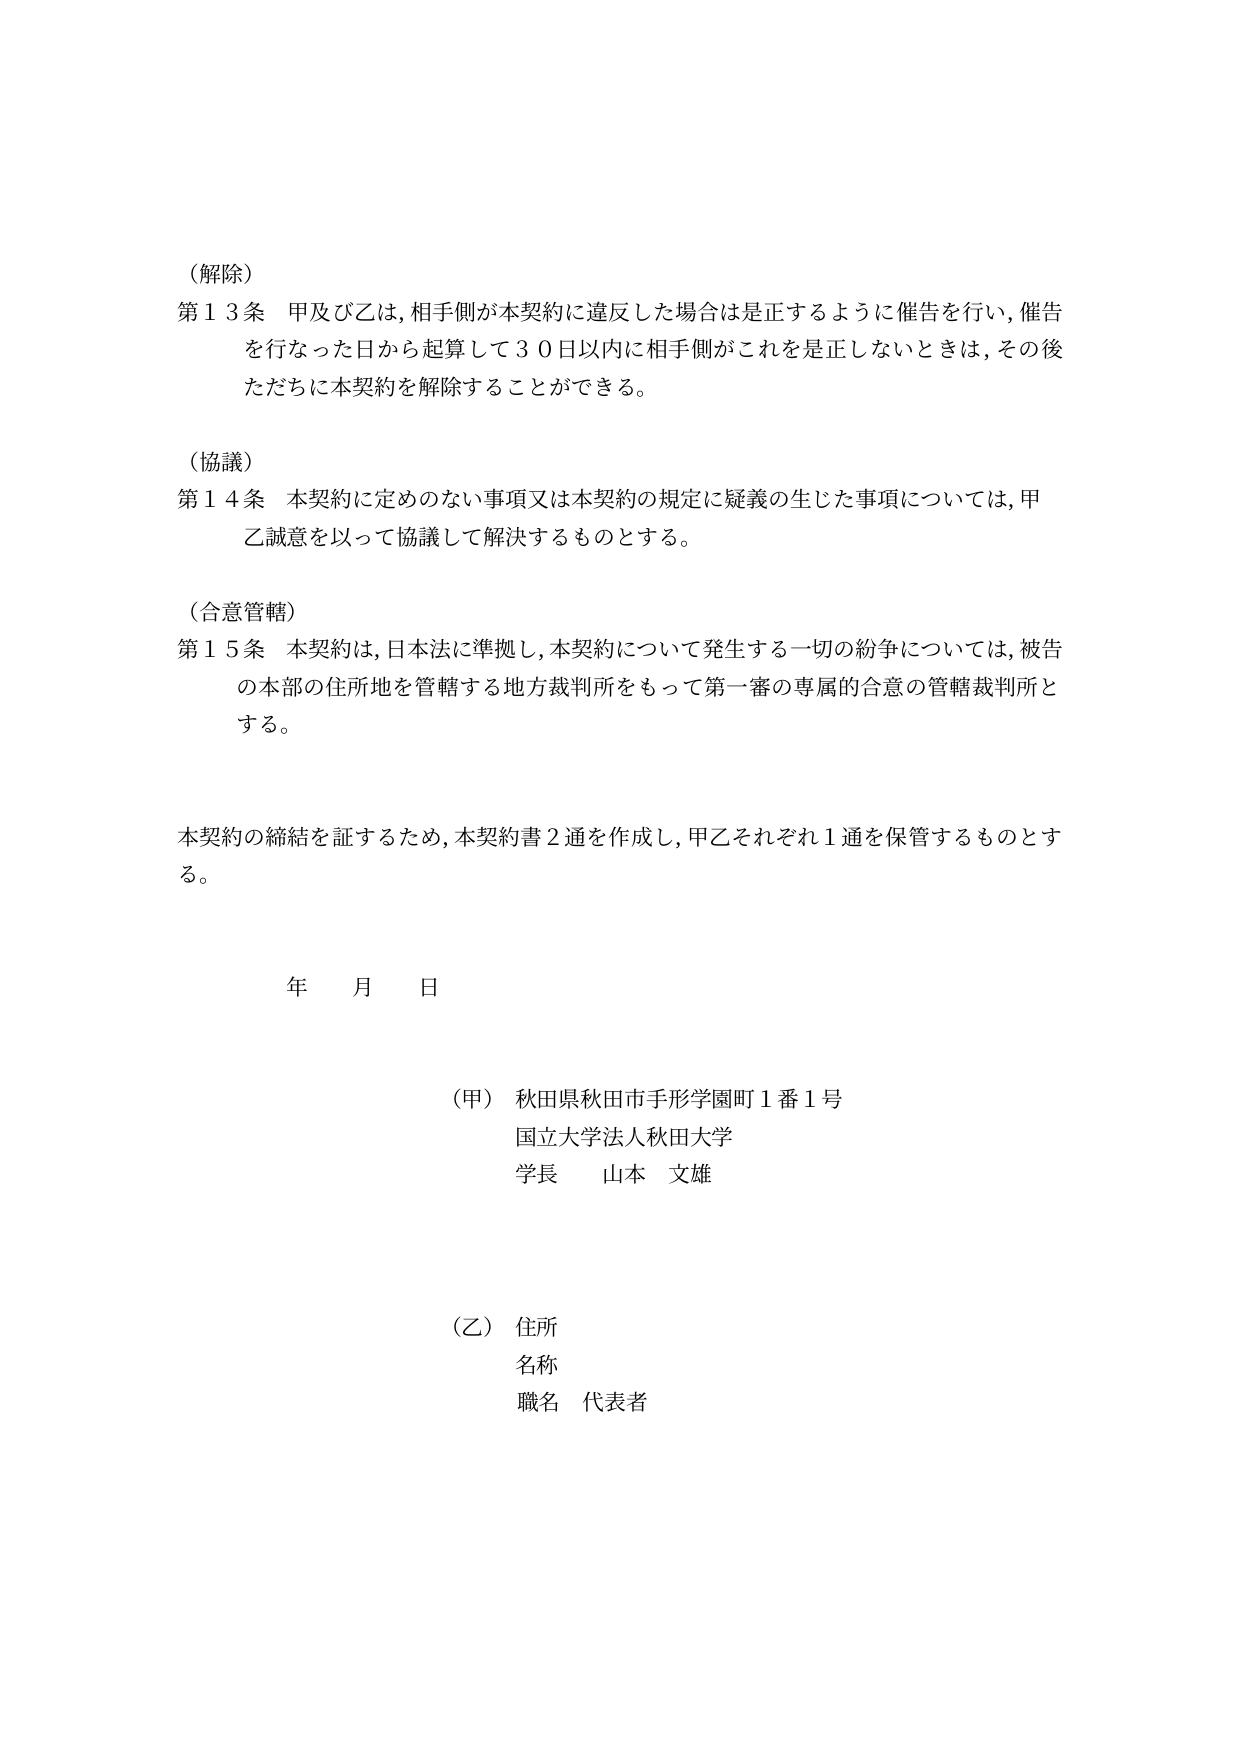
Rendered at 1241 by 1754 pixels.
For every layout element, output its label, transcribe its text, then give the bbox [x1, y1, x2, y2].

text 職名 代表者 [517, 1379, 1063, 1417]
text 年 月 日 [177, 967, 1063, 1004]
list 秋田県秋田市手形学園町１番１号 [440, 1079, 1063, 1117]
text （合意管轄） [177, 592, 1063, 629]
text 名称 [515, 1342, 1063, 1379]
text 第１３条 甲及び乙は, 相手側が本契約に違反した場合は是正するように催告を行い, 催告を行なった日から起算して３０日以内に相手側がこれを是正しないときは, その後ただちに本契約を解除することができる。 [177, 292, 1063, 404]
text 乙誠意を以って協議して解決するものとする。 [177, 517, 1063, 554]
text 第１４条 本契約に定めのない事項又は本契約の規定に疑義の生じた事項については, 甲 [177, 479, 1063, 517]
text 第１５条 本契約は, 日本法に準拠し, 本契約について発生する一切の紛争については, 被告の本部の住所地を管轄する地方裁判所をもって第一審の専属的合意の管轄裁判所とする。 [177, 629, 1063, 742]
text （協議） [177, 442, 1063, 479]
text 本契約の締結を証するため, 本契約書２通を作成し, 甲乙それぞれ１通を保管するものとする。 [177, 817, 1063, 892]
text 学長 山本 文雄 [515, 1154, 1063, 1192]
text 国立大学法人秋田大学 [515, 1117, 1063, 1154]
list 住所 [440, 1304, 1063, 1342]
text （解除） [177, 254, 1063, 292]
